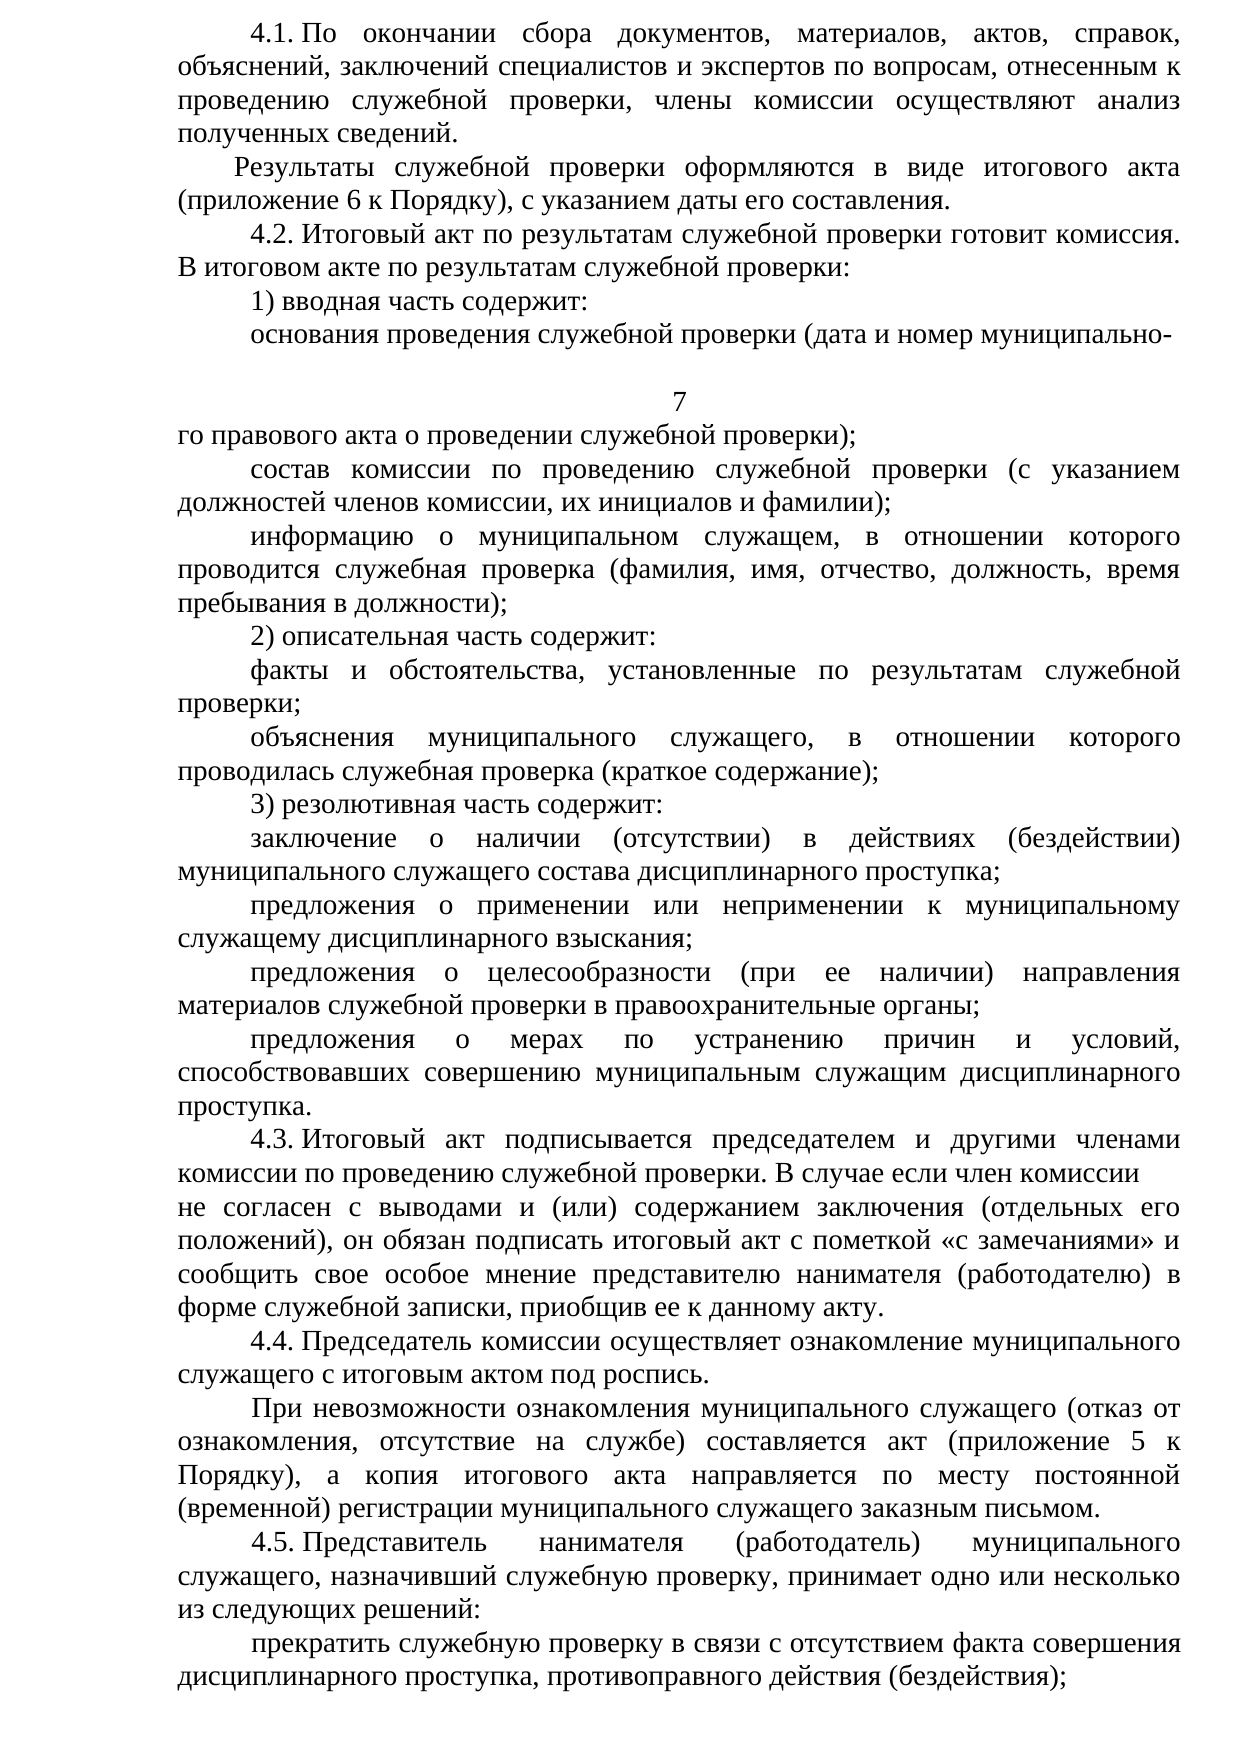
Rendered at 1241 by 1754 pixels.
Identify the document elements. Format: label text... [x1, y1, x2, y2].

text го правового акта о проведении служебной проверки); [177, 417, 1181, 451]
text 1) вводная часть содержит: [177, 283, 1181, 317]
text основания проведения служебной проверки (дата и номер муниципально- [177, 317, 1181, 350]
text 7 [177, 384, 1181, 417]
text факты и обстоятельства, установленные по результатам служебной проверки; [177, 652, 1181, 719]
text информацию о муниципальном служащем, в отношении которого проводится служебная проверка (фамилия, имя, отчество, должность, время пребывания в должности); [177, 518, 1181, 618]
text 2) описательная часть содержит: [177, 618, 1181, 652]
text не согласен с выводами и (или) содержанием заключения (отдельных его положений), он обязан подписать итоговый акт с пометкой «с замечаниями» и сообщить свое особое мнение представителю нанимателя (работодателю) в форме служебной записки, приобщив ее к данному акту. [177, 1189, 1181, 1323]
text Результаты служебной проверки оформляются в виде итогового акта (приложение 6 к Порядку), с указанием даты его составления. [177, 149, 1181, 216]
text 4.5. Представитель нанимателя (работодатель) муниципального служащего, назначивший служебную проверку, принимает одно или несколько из следующих решений: [177, 1524, 1181, 1625]
text 3) резолютивная часть содержит: [177, 786, 1181, 820]
text При невозможности ознакомления муниципального служащего (отказ от ознакомления, отсутствие на службе) составляется акт (приложение 5 к Порядку), а копия итогового акта направляется по месту постоянной (временной) регистрации муниципального служащего заказным письмом. [177, 1390, 1181, 1524]
text заключение о наличии (отсутствии) в действиях (бездействии) муниципального служащего состава дисциплинарного проступка; [177, 820, 1181, 887]
text 4.1. По окончании сбора документов, материалов, актов, справок, объяснений, заключений специалистов и экспертов по вопросам, отнесенным к проведению служебной проверки, члены комиссии осуществляют анализ полученных сведений. [177, 15, 1181, 149]
text предложения о целесообразности (при ее наличии) направления материалов служебной проверки в правоохранительные органы; [177, 954, 1181, 1021]
text предложения о мерах по устранению причин и условий, способствовавших совершению муниципальным служащим дисциплинарного проступка. [177, 1021, 1181, 1122]
text 4.4. Председатель комиссии осуществляет ознакомление муниципального служащего с итоговым актом под роспись. [177, 1323, 1181, 1390]
text 4.3. Итоговый акт подписывается председателем и другими членами комиссии по проведению служебной проверки. В случае если член комиссии [177, 1122, 1181, 1189]
text прекратить служебную проверку в связи с отсутствием факта совершения дисциплинарного проступка, противоправного действия (бездействия); [177, 1625, 1181, 1692]
text объяснения муниципального служащего, в отношении которого проводилась служебная проверка (краткое содержание); [177, 719, 1181, 786]
text состав комиссии по проведению служебной проверки (с указанием должностей членов комиссии, их инициалов и фамилии); [177, 451, 1181, 518]
text 4.2. Итоговый акт по результатам служебной проверки готовит комиссия. В итоговом акте по результатам служебной проверки: [177, 216, 1181, 283]
text предложения о применении или неприменении к муниципальному служащему дисциплинарного взыскания; [177, 887, 1181, 954]
